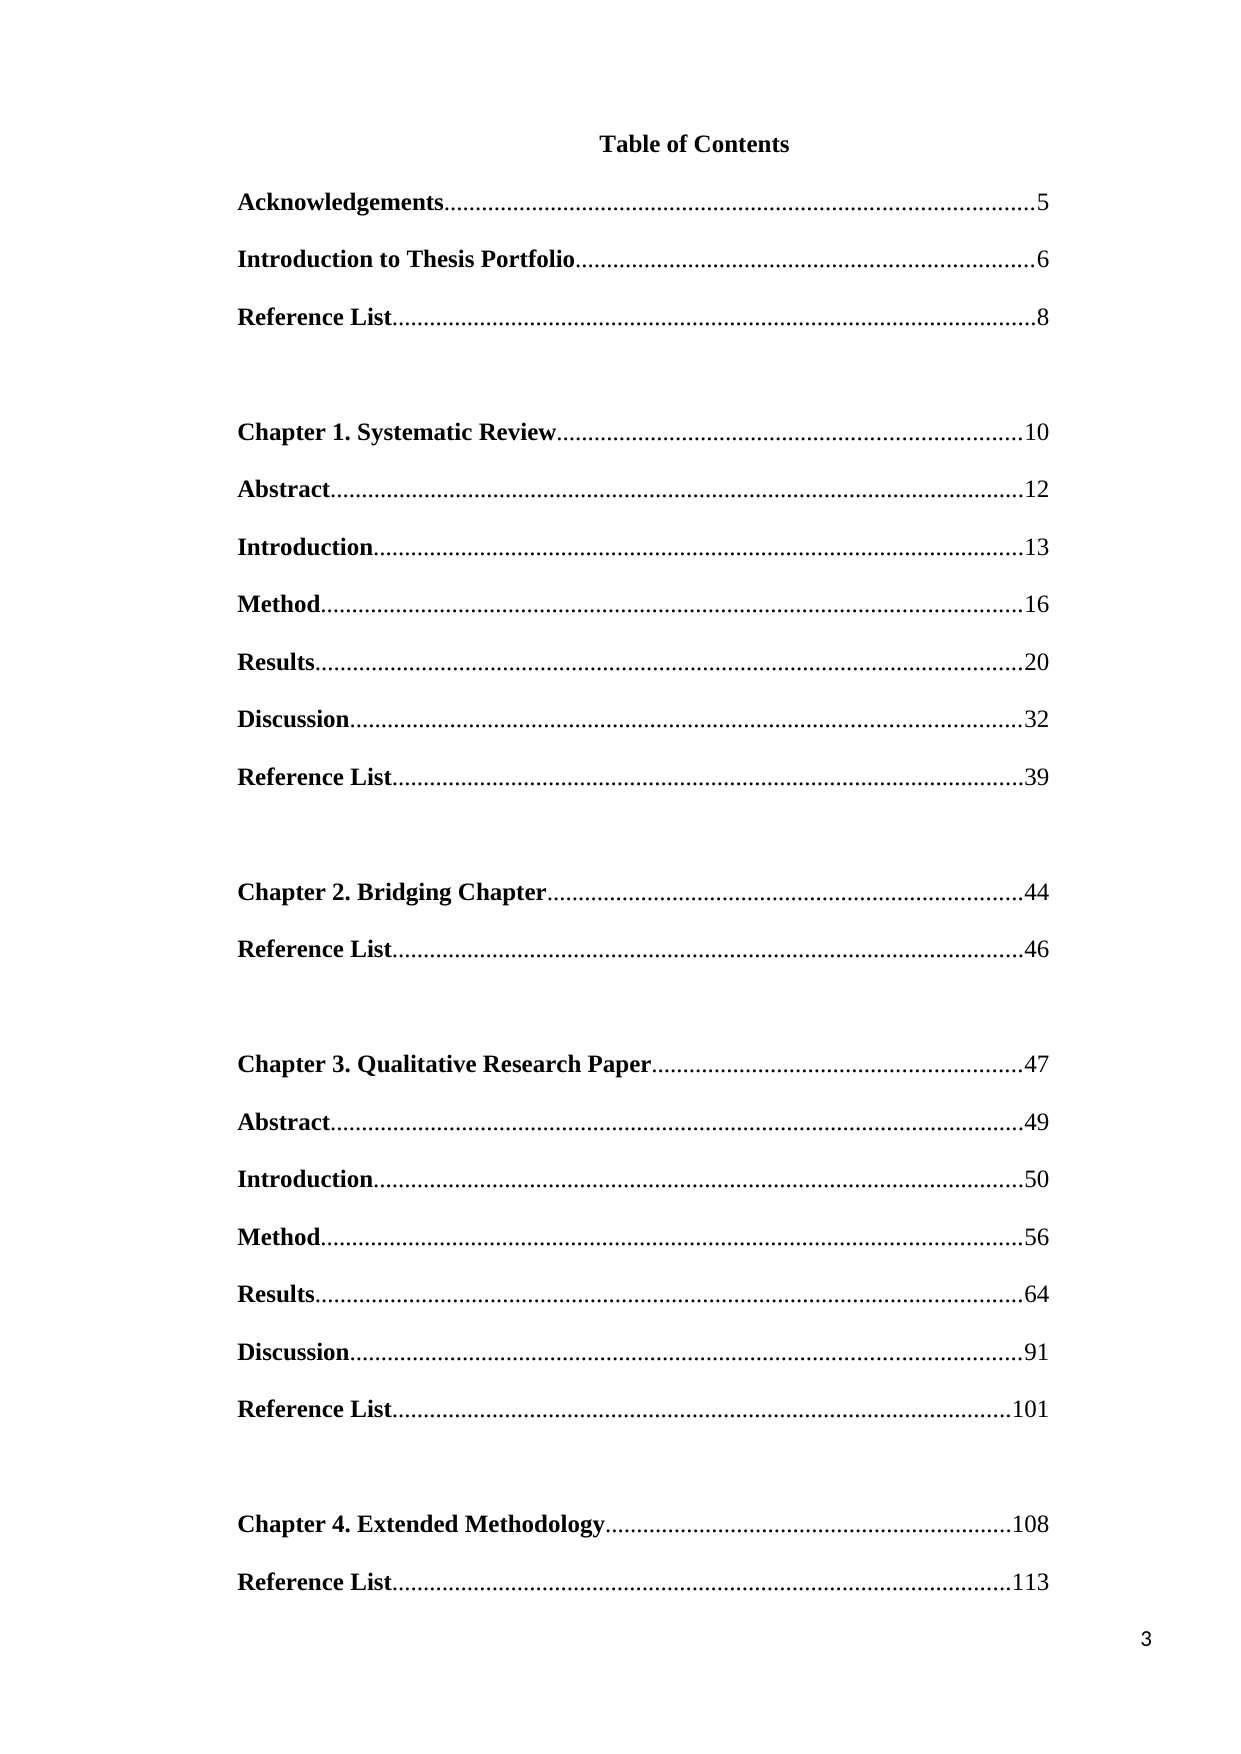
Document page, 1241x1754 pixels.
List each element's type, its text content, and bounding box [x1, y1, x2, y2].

text Chapter 1. Systematic Review 10 [237, 417, 1152, 446]
text Reference List 8 [237, 302, 1152, 331]
text Abstract 12 [237, 474, 1152, 503]
text Table of Contents [237, 129, 1152, 158]
text Discussion 91 [237, 1337, 1152, 1366]
text Reference List 39 [237, 762, 1152, 791]
text Chapter 4. Extended Methodology 108 [237, 1509, 1152, 1538]
text Reference List 46 [237, 934, 1152, 963]
text Discussion 32 [237, 704, 1152, 733]
text Chapter 3. Qualitative Research Paper 47 [237, 1049, 1152, 1078]
text Results 64 [237, 1279, 1152, 1308]
text Reference List 101 [237, 1394, 1152, 1423]
text Acknowledgements 5 [237, 187, 1152, 216]
text Abstract 49 [237, 1107, 1152, 1136]
text Method 16 [237, 589, 1152, 618]
text Method 56 [237, 1222, 1152, 1251]
text Introduction to Thesis Portfolio 6 [237, 244, 1152, 273]
text Introduction 50 [237, 1164, 1152, 1193]
text Reference List 113 [237, 1567, 1152, 1596]
text Introduction 13 [237, 532, 1152, 561]
text Chapter 2. Bridging Chapter 44 [237, 877, 1152, 906]
text Results 20 [237, 647, 1152, 676]
